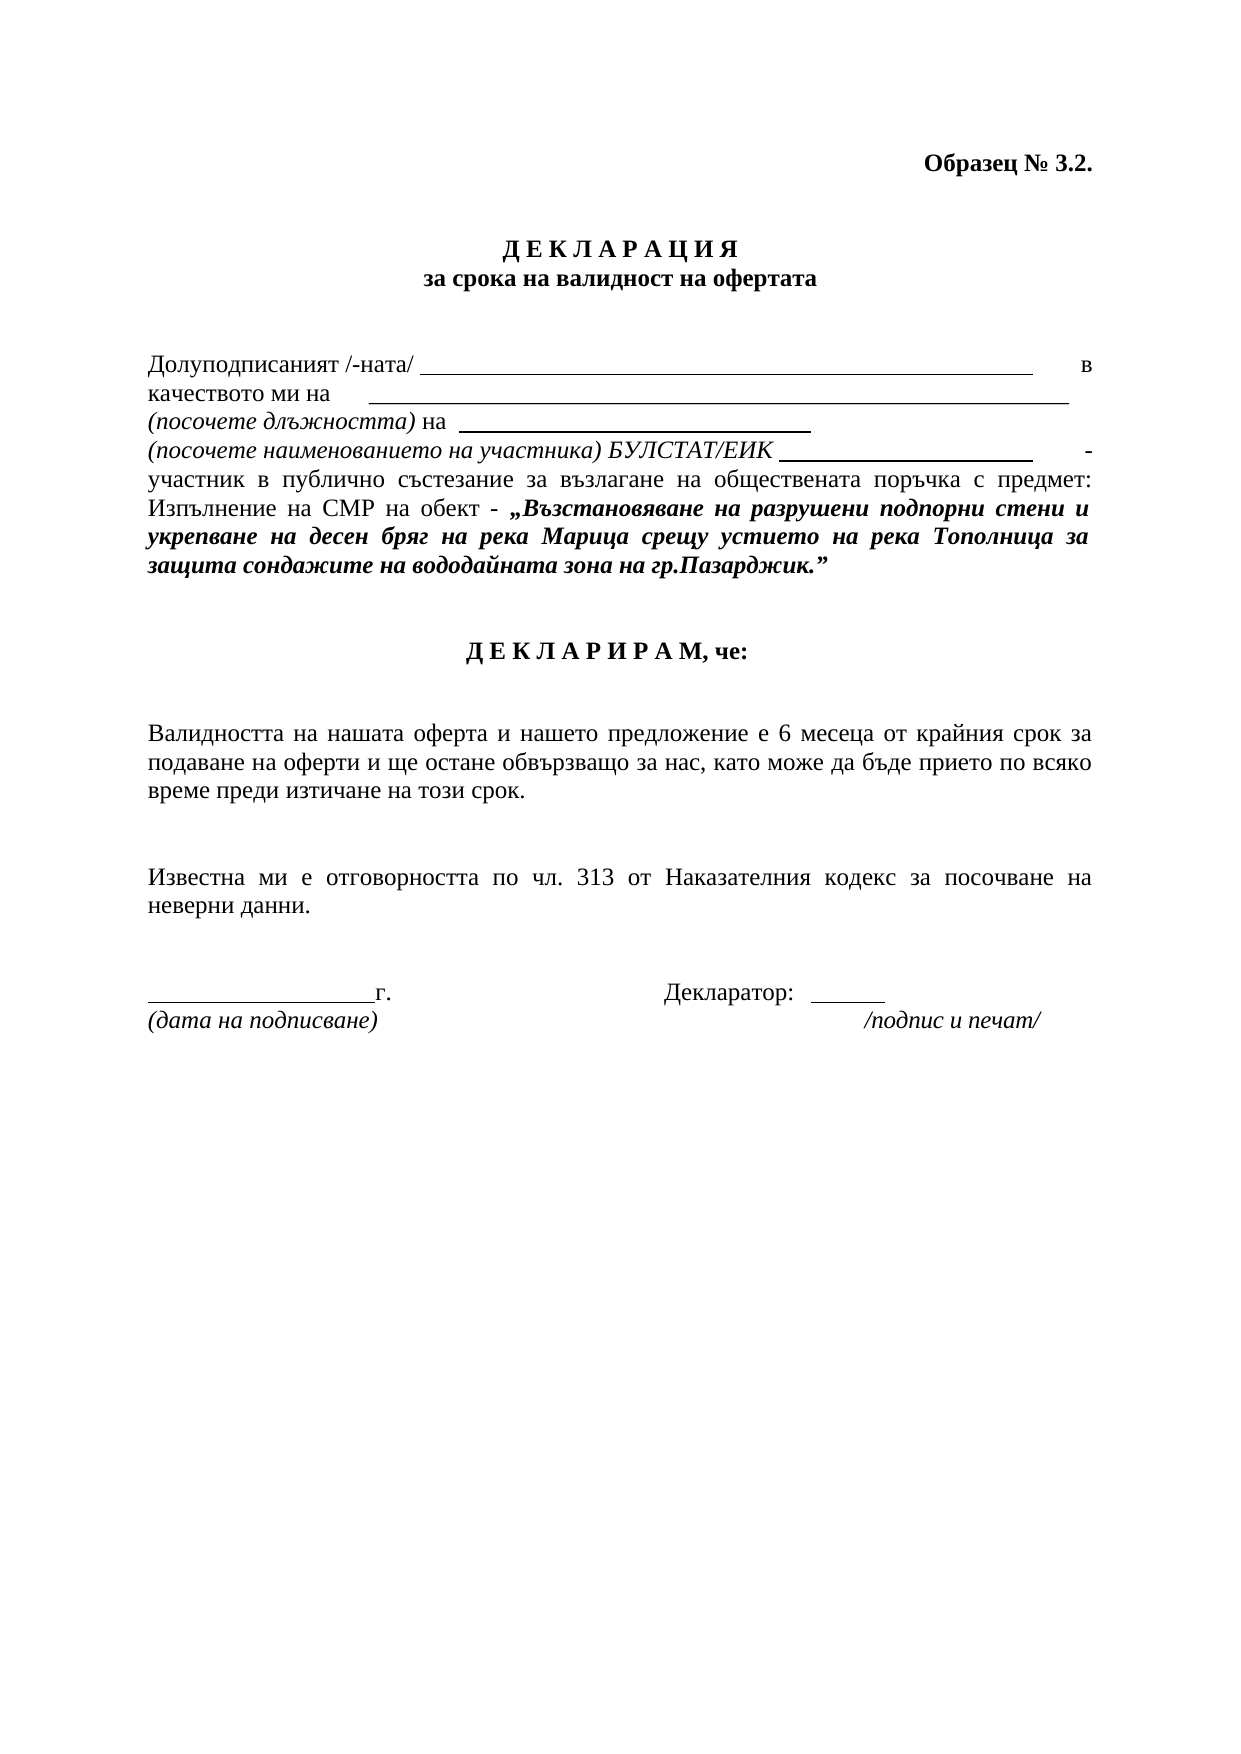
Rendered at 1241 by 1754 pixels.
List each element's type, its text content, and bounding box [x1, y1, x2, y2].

text г. Декларатор: [148, 977, 1093, 1005]
text Долуподписаният /-ната/ в качеството ми на ________________________________________________________ (посочете длъжността) на (посочете наименованието на участника) БУЛСТАТ/ЕИК - участник в публично състезание за възлагане на обществената поръчка с предмет: Изпълнение на СМР на обект - „Възстановяване на разрушени подпорни стени и укрепване на десен бряг на река Марица срещу устието на река Тополница за защита сондажите на вододайната зона на гр.Пазарджик.” [148, 349, 1093, 579]
text Д Е К Л А Р И Р А М, че: [148, 636, 1067, 665]
text Д Е К Л А Р А Ц И Я [148, 234, 1093, 263]
text за срока на валидност на офертата [148, 263, 1093, 291]
text (дата на подписване) /подпис и печат/ [148, 1005, 1093, 1034]
text Известна ми е отговорността по чл. 313 от Наказателния кодекс за посочване на неверни данни. [148, 862, 1093, 919]
text Валидността на нашата оферта и нашето предложение е 6 месеца от крайния срок за подаване на оферти и ще остане обвързващо за нас, като може да бъде прието по всяко време преди изтичане на този срок. [148, 718, 1093, 804]
text Образец № 3.2. [148, 148, 1093, 176]
